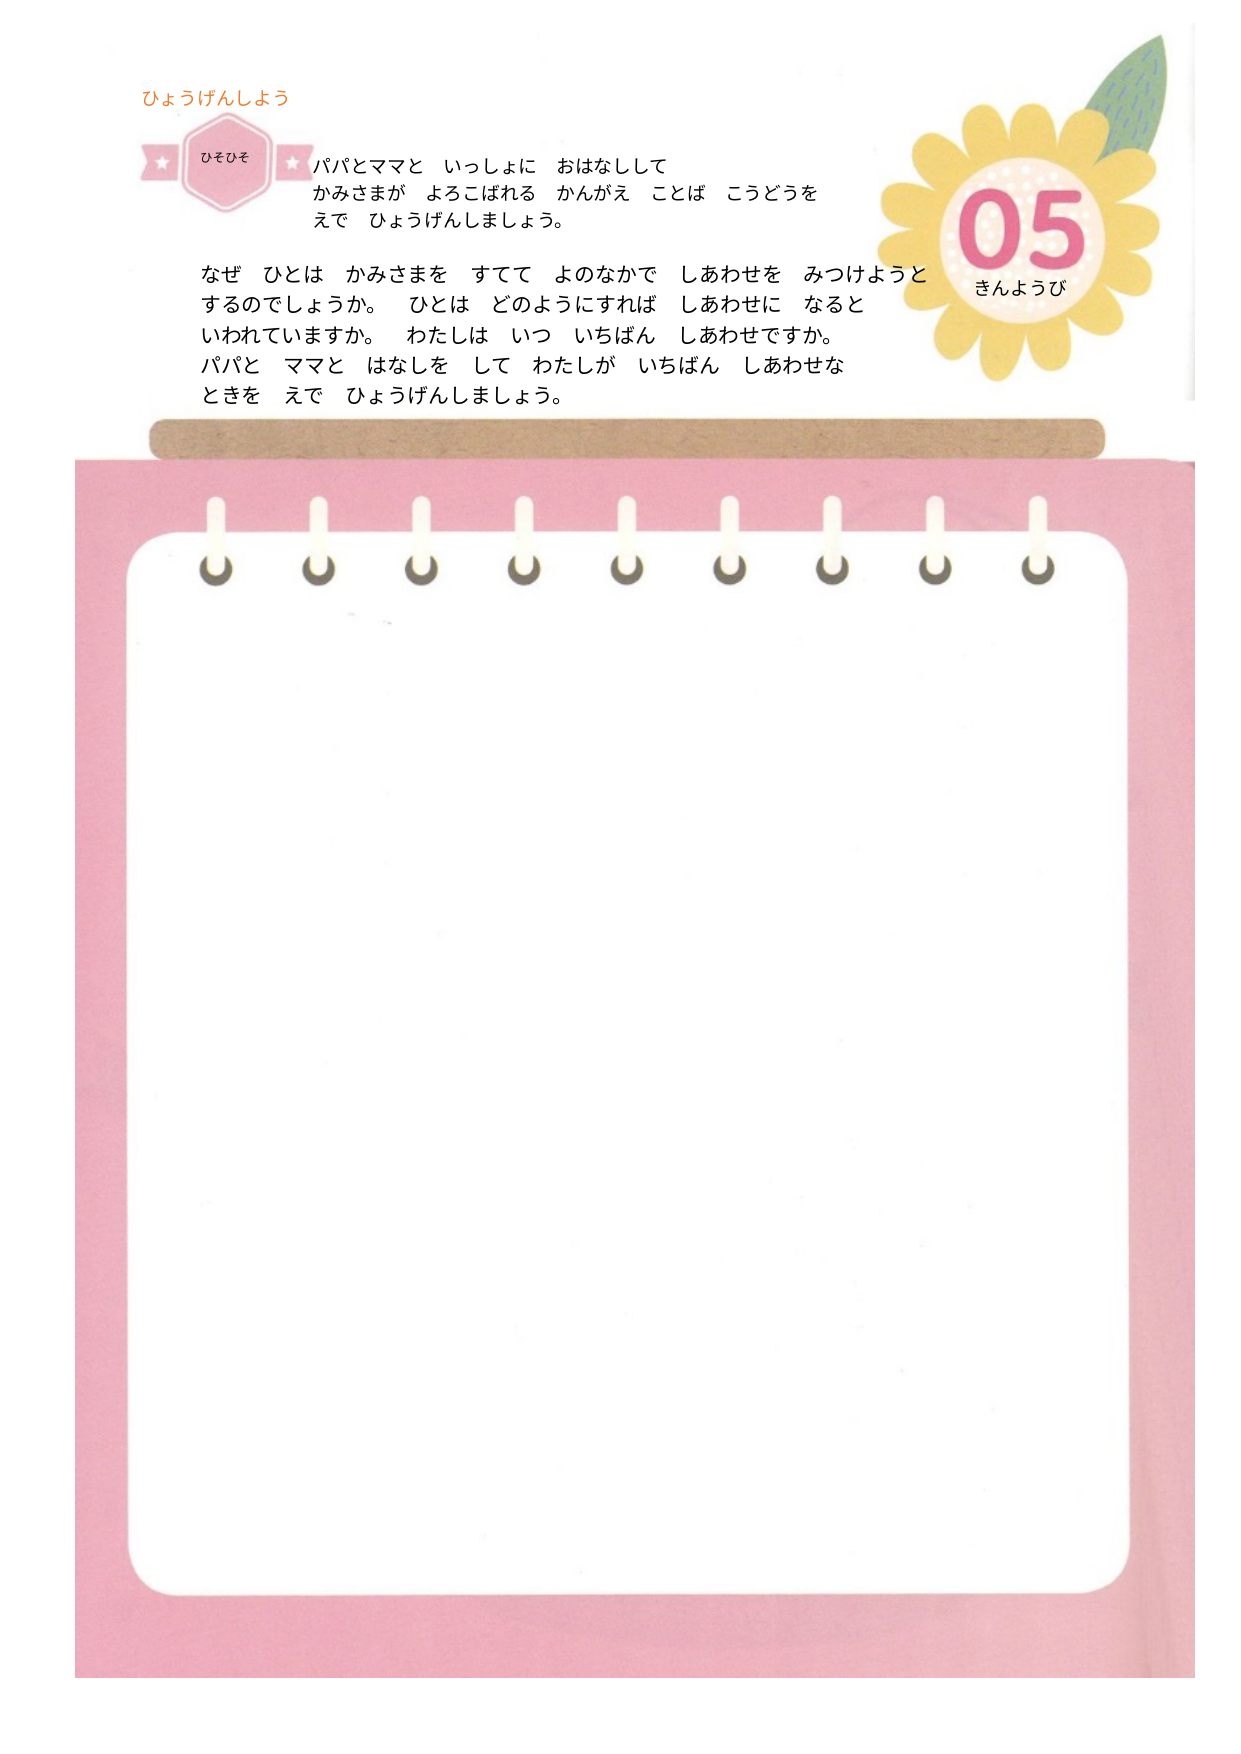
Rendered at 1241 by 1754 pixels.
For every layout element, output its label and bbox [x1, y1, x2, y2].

picture [75, 23, 1195, 1678]
